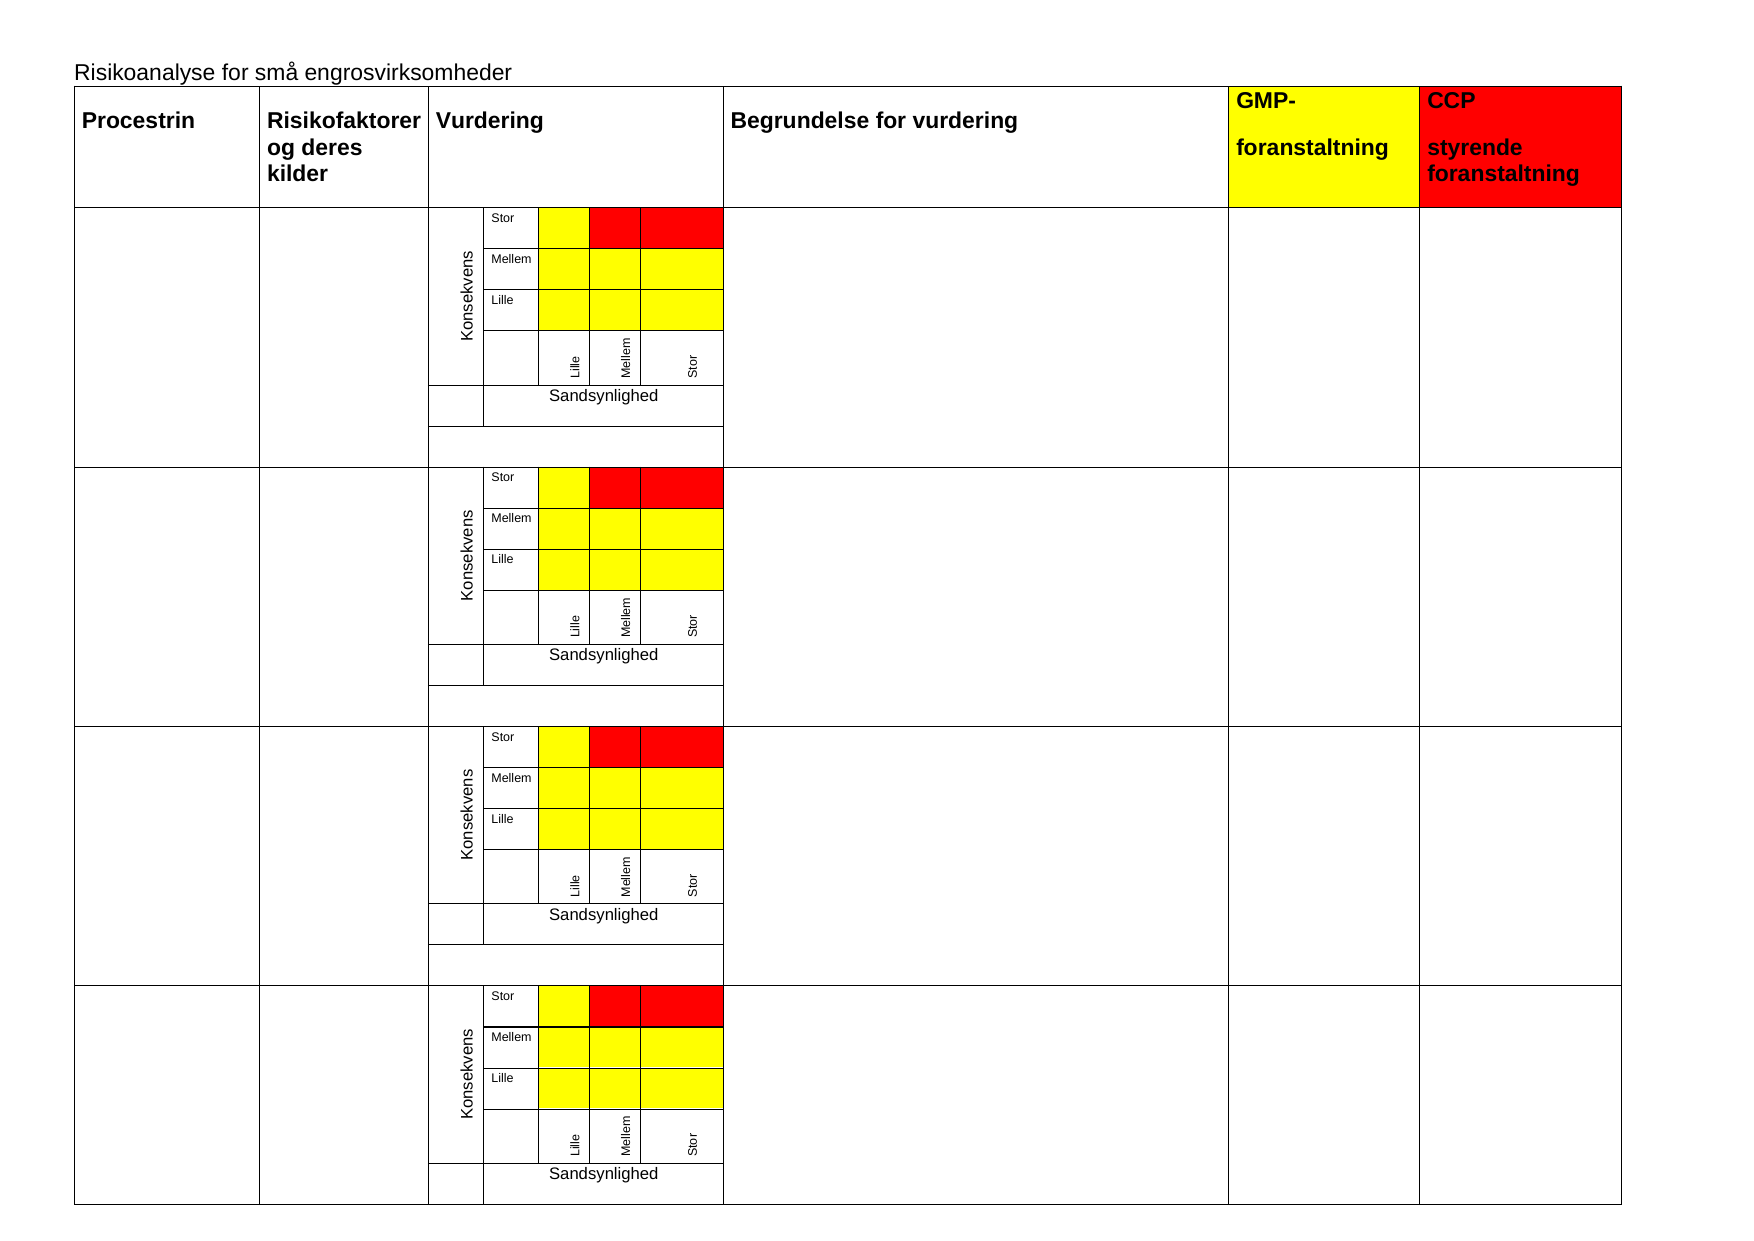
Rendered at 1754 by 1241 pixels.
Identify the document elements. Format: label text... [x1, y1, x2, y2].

table_cell Stor [484, 727, 538, 767]
table_cell [75, 468, 259, 726]
table_cell [429, 686, 723, 726]
table_cell [724, 986, 1228, 1204]
table_cell Lille [539, 591, 589, 644]
table_cell [484, 1110, 538, 1163]
table_cell [539, 727, 589, 767]
table_cell [539, 550, 589, 590]
table_cell [590, 509, 640, 549]
table_header Risikofaktorer og deres kilder [260, 87, 428, 207]
table_cell Stor [484, 468, 538, 508]
table_cell Stor [641, 850, 723, 903]
table_cell [260, 468, 428, 726]
table_cell Mellem [484, 1028, 538, 1067]
table_cell Mellem [590, 1110, 640, 1163]
table_cell Lille [484, 290, 538, 330]
table_cell Sandsynlighed [484, 904, 723, 944]
table_cell [539, 468, 589, 508]
table_cell [724, 468, 1228, 726]
table_cell [1229, 986, 1419, 1204]
table_cell [539, 1069, 589, 1108]
table_cell [484, 591, 538, 644]
table_cell [260, 208, 428, 467]
table_cell [539, 768, 589, 808]
table_cell [429, 386, 483, 426]
table_header CCP styrende foranstaltning [1420, 87, 1621, 207]
table_cell Lille [539, 1110, 589, 1163]
table_cell [1420, 727, 1621, 985]
table_cell Lille [484, 550, 538, 590]
table_header Procestrin [75, 87, 259, 207]
table_cell [539, 1028, 589, 1067]
table_cell [590, 550, 640, 590]
table_header Begrundelse for vurdering [724, 87, 1228, 207]
table_cell [260, 986, 428, 1204]
table_cell [641, 509, 723, 549]
table_cell Konsekvens [429, 468, 483, 644]
table_cell [260, 727, 428, 985]
table_cell [641, 1069, 723, 1108]
table_cell Mellem [590, 850, 640, 903]
table_cell [429, 904, 483, 944]
table_cell [429, 645, 483, 685]
table_cell Konsekvens [429, 208, 483, 384]
table_cell Konsekvens [429, 986, 483, 1163]
table_cell [641, 986, 723, 1026]
table_cell [75, 986, 259, 1204]
text Risikoanalyse for små engrosvirksomheder [74, 59, 1621, 86]
table_cell Lille [484, 1069, 538, 1108]
table_cell Lille [539, 850, 589, 903]
table_cell [539, 249, 589, 289]
table_cell [429, 427, 723, 467]
table_cell Mellem [484, 249, 538, 289]
table_cell [590, 290, 640, 330]
table_cell [590, 249, 640, 289]
table_cell [590, 1069, 640, 1108]
table_cell [641, 727, 723, 767]
table_cell Sandsynlighed [484, 645, 723, 685]
table_cell [429, 1164, 483, 1204]
table_cell [539, 290, 589, 330]
table_cell Lille [539, 331, 589, 384]
table_cell Sandsynlighed [484, 1164, 723, 1204]
table_cell [641, 290, 723, 330]
table_cell [724, 727, 1228, 985]
table_cell [641, 768, 723, 808]
table_cell [1420, 468, 1621, 726]
table_cell [590, 468, 640, 508]
table_cell [590, 986, 640, 1026]
table_cell [641, 550, 723, 590]
table_cell [1420, 208, 1621, 467]
table_cell [590, 208, 640, 248]
table_cell [641, 468, 723, 508]
table_cell [1229, 468, 1419, 726]
table_cell [590, 809, 640, 849]
table_cell Mellem [590, 591, 640, 644]
table_cell [590, 727, 640, 767]
table_cell Stor [484, 208, 538, 248]
table_header GMP- foranstaltning [1229, 87, 1419, 207]
table_cell [1229, 727, 1419, 985]
table_cell [429, 945, 723, 985]
table_cell [484, 850, 538, 903]
table_cell Lille [484, 809, 538, 849]
table_cell [75, 727, 259, 985]
table_cell [539, 986, 589, 1026]
table_header Vurdering [429, 87, 723, 207]
table_cell Stor [641, 1110, 723, 1163]
table_cell [484, 331, 538, 384]
table_cell [539, 509, 589, 549]
table_cell [539, 208, 589, 248]
table_cell Stor [484, 986, 538, 1026]
table_cell [590, 1028, 640, 1067]
table_cell Sandsynlighed [484, 386, 723, 426]
table_cell [590, 768, 640, 808]
table_cell [641, 809, 723, 849]
table_cell [641, 249, 723, 289]
table_cell [1229, 208, 1419, 467]
table_cell Mellem [484, 509, 538, 549]
table_cell [539, 809, 589, 849]
table_cell [75, 208, 259, 467]
table_cell Mellem [590, 331, 640, 384]
table_cell Konsekvens [429, 727, 483, 903]
table_cell Mellem [484, 768, 538, 808]
table_cell [724, 208, 1228, 467]
table_cell [641, 208, 723, 248]
table_cell [641, 1028, 723, 1067]
table_cell Stor [641, 331, 723, 384]
table_cell Stor [641, 591, 723, 644]
table_cell [1420, 986, 1621, 1204]
